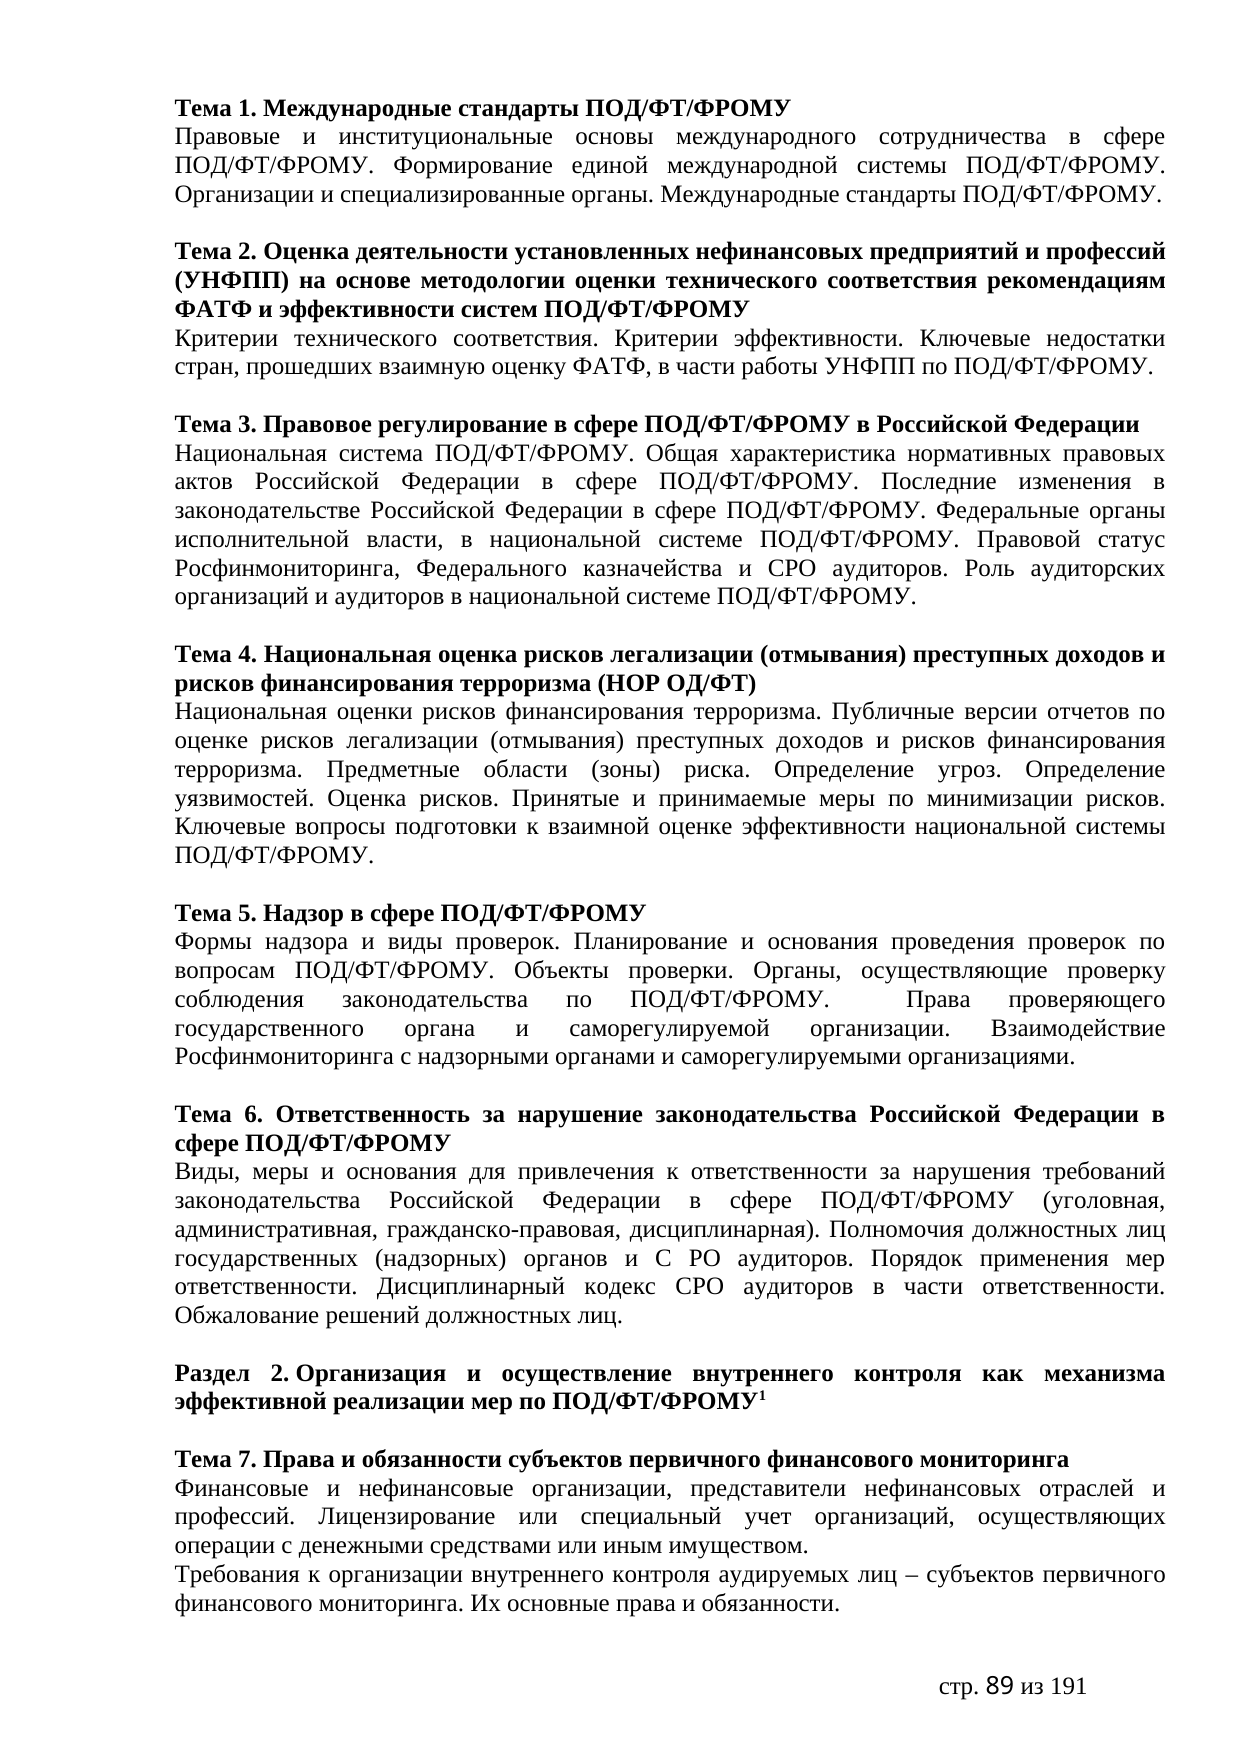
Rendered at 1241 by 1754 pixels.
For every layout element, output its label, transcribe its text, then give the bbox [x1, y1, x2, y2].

text Виды, меры и основания для привлечения к ответственности за нарушения требований законодательства Российской Федерации в сфере ПОД/ФТ/ФРОМУ (уголовная, административная, гражданско-правовая, дисциплинарная). Полномочия должностных лиц государственных (надзорных) органов и С РО аудиторов. Порядок применения мер ответственности. Дисциплинарный кодекс СРО аудиторов в части ответственности. Обжалование решений должностных лиц. [174, 1156, 1166, 1329]
text Правовые и институциональные основы международного сотрудничества в сфере ПОД/ФТ/ФРОМУ. Формирование единой международной системы ПОД/ФТ/ФРОМУ. Организации и специализированные органы. Международные стандарты ПОД/ФТ/ФРОМУ. [174, 121, 1166, 208]
text Национальная оценки рисков финансирования терроризма. Публичные версии отчетов по оценке рисков легализации (отмывания) преступных доходов и рисков финансирования терроризма. Предметные области (зоны) риска. Определение угроз. Определение уязвимостей. Оценка рисков. Принятые и принимаемые меры по минимизации рисков. Ключевые вопросы подготовки к взаимной оценке эффективности национальной системы ПОД/ФТ/ФРОМУ. [174, 696, 1166, 869]
text Тема 3. Правовое регулирование в сфере ПОД/ФТ/ФРОМУ в Российской Федерации [174, 409, 1166, 438]
text Тема 7. Права и обязанности субъектов первичного финансового мониторинга [174, 1444, 1166, 1473]
text Раздел 2. Организация и осуществление внутреннего контроля как механизма эффективной реализации мер по ПОД/ФТ/ФРОМУ1 [174, 1358, 1166, 1415]
text Требования к организации внутреннего контроля аудируемых лиц – субъектов первичного финансового мониторинга. Их основные права и обязанности. [174, 1559, 1166, 1616]
text Тема 4. Национальная оценка рисков легализации (отмывания) преступных доходов и рисков финансирования терроризма (НОР ОД/ФТ) [174, 639, 1166, 696]
text Критерии технического соответствия. Критерии эффективности. Ключевые недостатки стран, прошедших взаимную оценку ФАТФ, в части работы УНФПП по ПОД/ФТ/ФРОМУ. [174, 323, 1166, 380]
text Финансовые и нефинансовые организации, представители нефинансовых отраслей и профессий. Лицензирование или специальный учет организаций, осуществляющих операции с денежными средствами или иным имуществом. [174, 1473, 1166, 1559]
text Национальная система ПОД/ФТ/ФРОМУ. Общая характеристика нормативных правовых актов Российской Федерации в сфере ПОД/ФТ/ФРОМУ. Последние изменения в законодательстве Российской Федерации в сфере ПОД/ФТ/ФРОМУ. Федеральные органы исполнительной власти, в национальной системе ПОД/ФТ/ФРОМУ. Правовой статус Росфинмониторинга, Федерального казначейства и СРО аудиторов. Роль аудиторских организаций и аудиторов в национальной системе ПОД/ФТ/ФРОМУ. [174, 438, 1166, 610]
text Тема 2. Оценка деятельности установленных нефинансовых предприятий и профессий (УНФПП) на основе методологии оценки технического соответствия рекомендациям ФАТФ и эффективности систем ПОД/ФТ/ФРОМУ [174, 236, 1166, 323]
text Формы надзора и виды проверок. Планирование и основания проведения проверок по вопросам ПОД/ФТ/ФРОМУ. Объекты проверки. Органы, осуществляющие проверку соблюдения законодательства по ПОД/ФТ/ФРОМУ. Права проверяющего государственного органа и саморегулируемой организации. Взаимодействие Росфинмониторинга с надзорными органами и саморегулируемыми организациями. [174, 926, 1166, 1070]
text Тема 6. Ответственность за нарушение законодательства Российской Федерации в сфере ПОД/ФТ/ФРОМУ [174, 1099, 1166, 1156]
text Тема 5. Надзор в сфере ПОД/ФТ/ФРОМУ [174, 898, 1166, 926]
text Тема 1. Международные стандарты ПОД/ФТ/ФРОМУ [174, 93, 1166, 121]
